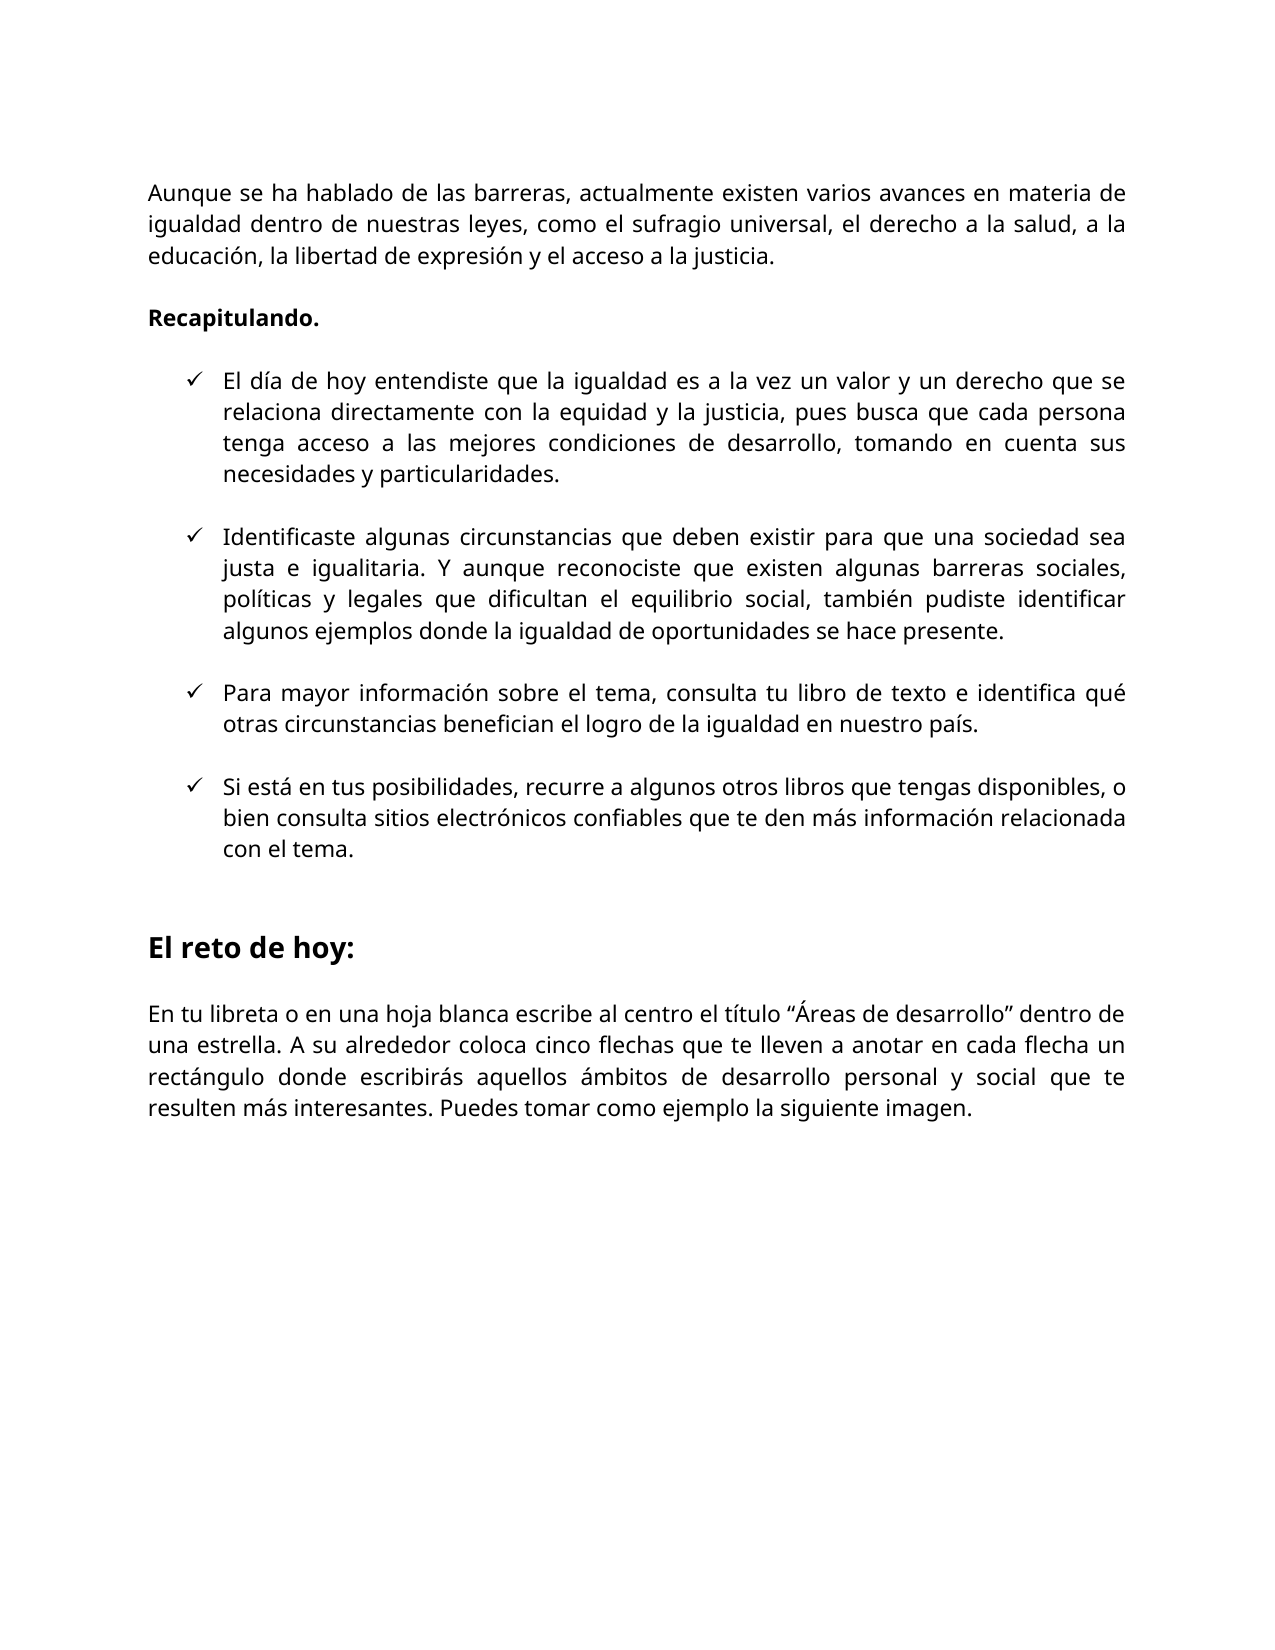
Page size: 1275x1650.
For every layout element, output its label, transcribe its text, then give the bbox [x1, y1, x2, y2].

text El reto de hoy: [148, 927, 1127, 967]
text Aunque se ha hablado de las barreras, actualmente existen varios avances en materia de igualdad dentro de nuestras leyes, como el sufragio universal, el derecho a la salud, a la educación, la libertad de expresión y el acceso a la justicia. [148, 177, 1127, 271]
list Para mayor información sobre el tema, consulta tu libro de texto e identifica qué otras circunstancias benefician el logro de la igualdad en nuestro país. [185, 677, 1127, 740]
list El día de hoy entendiste que la igualdad es a la vez un valor y un derecho que se relaciona directamente con la equidad y la justicia, pues busca que cada persona tenga acceso a las mejores condiciones de desarrollo, tomando en cuenta sus necesidades y particularidades. [185, 365, 1127, 490]
list Identificaste algunas circunstancias que deben existir para que una sociedad sea justa e igualitaria. Y aunque reconociste que existen algunas barreras sociales, políticas y legales que dificultan el equilibrio social, también pudiste identificar algunos ejemplos donde la igualdad de oportunidades se hace presente. [185, 521, 1127, 646]
list Si está en tus posibilidades, recurre a algunos otros libros que tengas disponibles, o bien consulta sitios electrónicos confiables que te den más información relacionada con el tema. [185, 771, 1127, 865]
text Recapitulando. [148, 302, 1127, 333]
text En tu libreta o en una hoja blanca escribe al centro el título “Áreas de desarrollo” dentro de una estrella. A su alrededor coloca cinco flechas que te lleven a anotar en cada flecha un rectángulo donde escribirás aquellos ámbitos de desarrollo personal y social que te resulten más interesantes. Puedes tomar como ejemplo la siguiente imagen. [148, 998, 1127, 1123]
